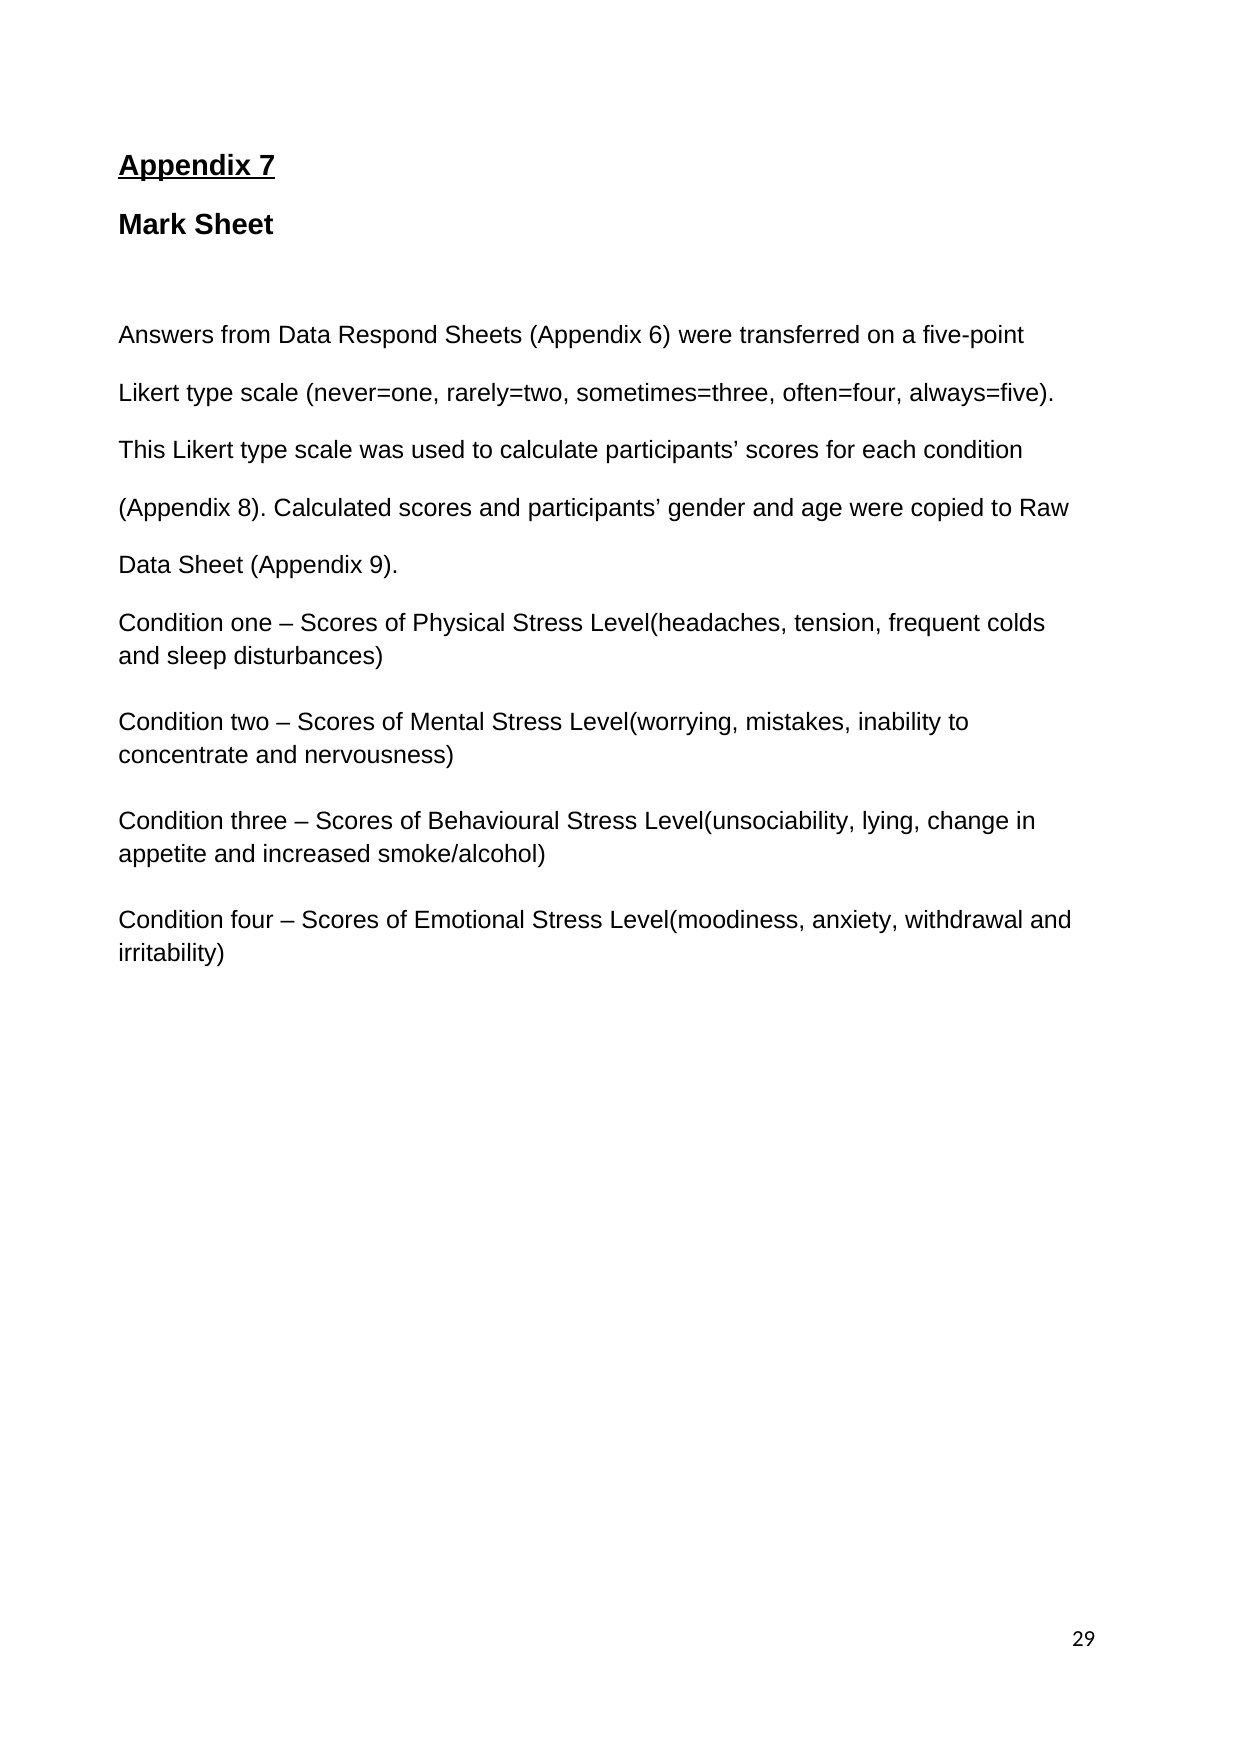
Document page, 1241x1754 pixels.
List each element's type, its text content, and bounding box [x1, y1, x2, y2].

text Answers from Data Respond Sheets (Appendix 6) were transferred on a five-point Likert type scale (never=one, rarely=two, sometimes=three, often=four, always=five). This Likert type scale was used to calculate participants’ scores for each condition (Appendix 8). Calculated scores and participants’ gender and age were copied to Raw Data Sheet (Appendix 9). [118, 320, 1090, 579]
text Condition one – Scores of Physical Stress Level(headaches, tension, frequent colds and sleep disturbances) [118, 608, 1095, 669]
text Mark Sheet [118, 207, 1095, 241]
text Condition two – Scores of Mental Stress Level(worrying, mistakes, inability to concentrate and nervousness) [118, 707, 1095, 769]
text Appendix 7 [118, 148, 1095, 181]
text Condition three – Scores of Behavioural Stress Level(unsociability, lying, change in appetite and increased smoke/alcohol) [118, 806, 1095, 868]
text Condition four – Scores of Emotional Stress Level(moodiness, anxiety, withdrawal and irritability) [118, 905, 1095, 967]
